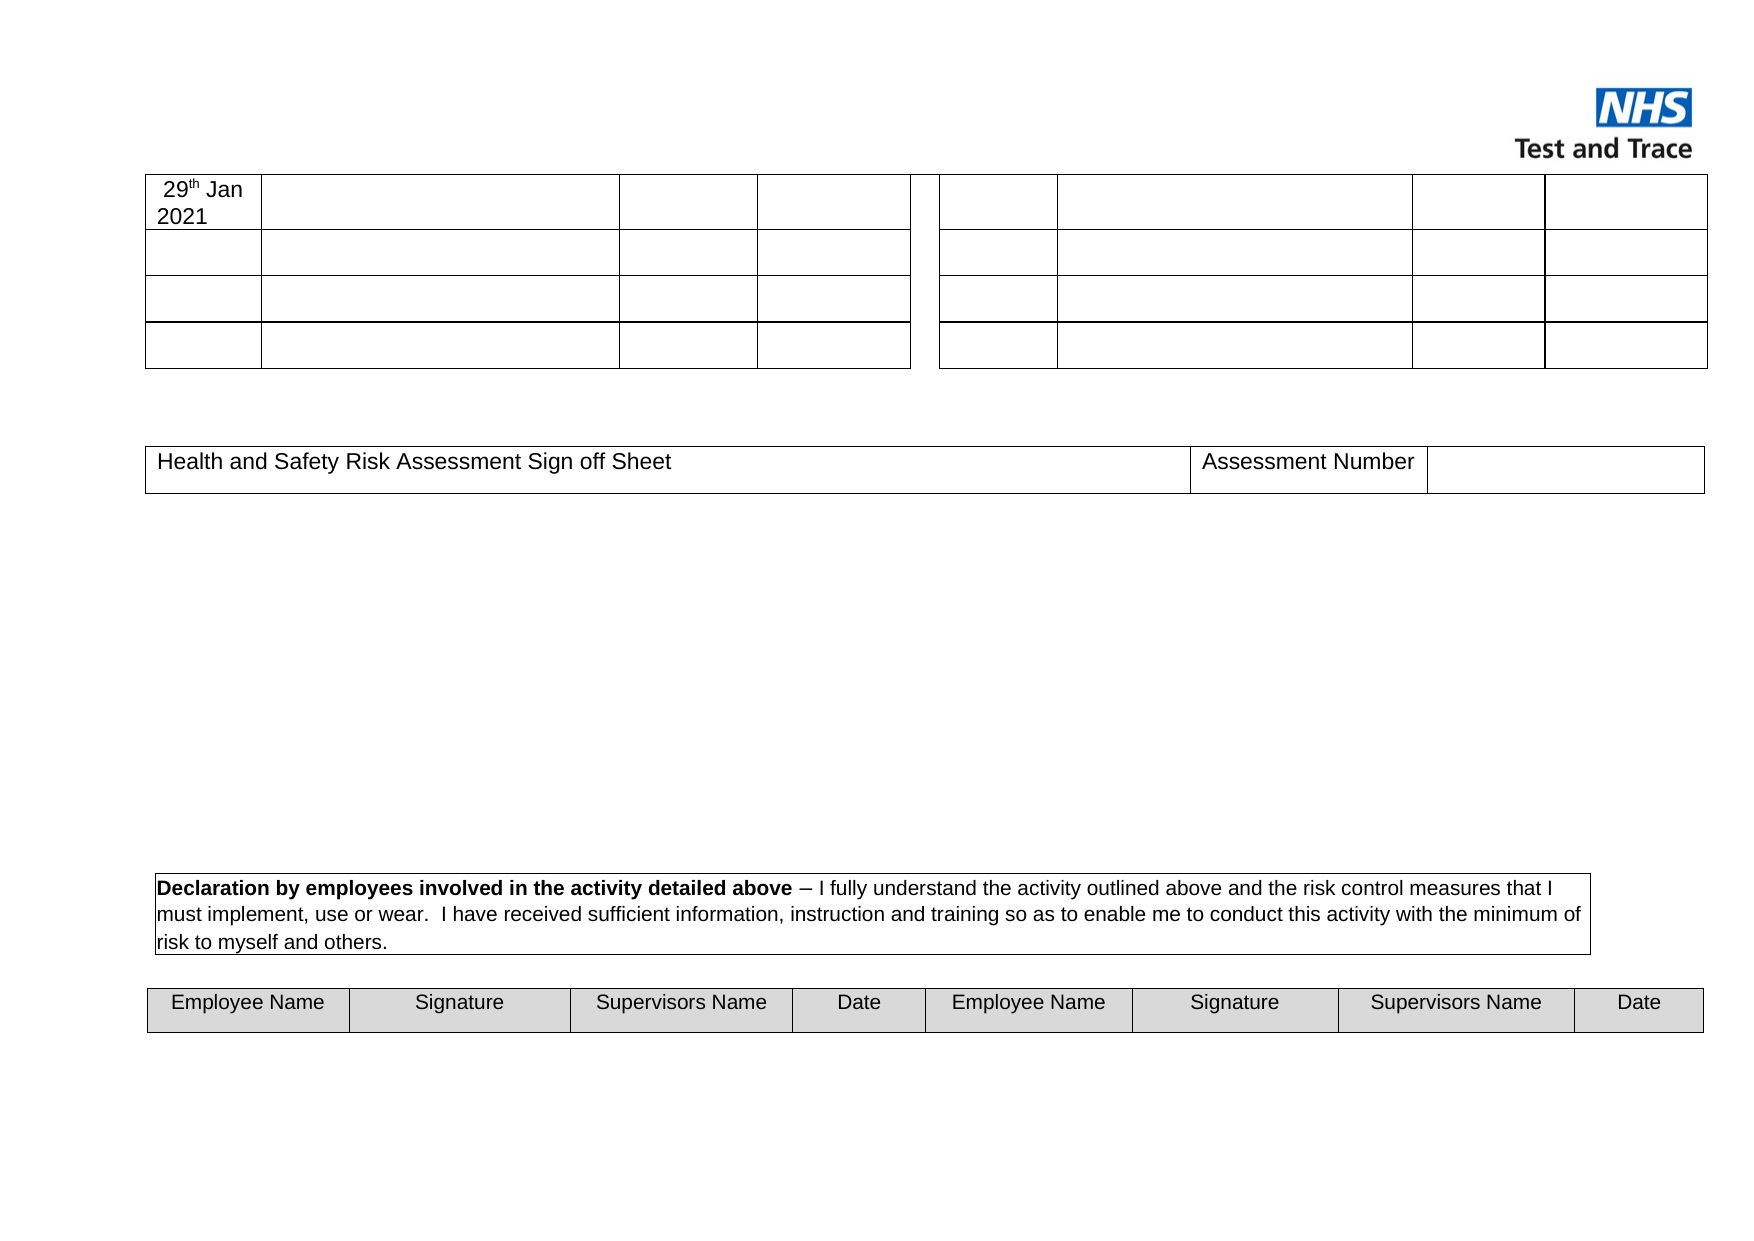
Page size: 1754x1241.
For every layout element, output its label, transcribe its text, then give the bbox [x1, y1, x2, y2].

table_cell [940, 175, 1057, 229]
table_cell [758, 175, 910, 229]
table_cell [620, 276, 757, 321]
table_header Supervisors Name [571, 989, 792, 1032]
table_cell [1058, 276, 1412, 321]
table_cell [1413, 323, 1544, 368]
text Declaration by employees involved in the activity detailed above – I fully understand the activity outlined above and the risk control measures that I must implement, use or wear. I have received sufficient information, instruction and training so as to enable me to conduct this activity with the minimum of risk to myself and others. [156, 874, 1590, 954]
table_cell [1546, 323, 1707, 368]
table_header Date [1575, 989, 1703, 1032]
table_cell [146, 276, 261, 321]
table_cell [758, 230, 910, 275]
table_cell [1058, 175, 1412, 229]
table_cell [1546, 276, 1707, 321]
table_cell [262, 175, 619, 229]
table_cell [940, 276, 1057, 321]
table_cell [1413, 175, 1544, 229]
table_cell [620, 230, 757, 275]
table_header Signature [350, 989, 570, 1032]
table_header Signature [1133, 989, 1338, 1032]
table_header Employee Name [926, 989, 1132, 1032]
table_cell [146, 323, 261, 368]
table_header Health and Safety Risk Assessment Sign off Sheet [146, 447, 1190, 493]
table_cell [1058, 323, 1412, 368]
table_cell [620, 175, 757, 229]
table_cell [758, 323, 910, 368]
table_cell [911, 175, 939, 368]
table_cell 29th Jan 2021 [146, 175, 261, 229]
table_cell [940, 323, 1057, 368]
table_cell [262, 276, 619, 321]
table_header Employee Name [148, 989, 349, 1032]
table_cell [620, 323, 757, 368]
table_header Date [793, 989, 925, 1032]
table_cell [262, 323, 619, 368]
table_cell [1413, 230, 1544, 275]
table_header Assessment Number [1191, 447, 1427, 493]
table_cell [1546, 175, 1707, 229]
picture [1500, 73, 1702, 174]
table_cell [758, 276, 910, 321]
table_cell [940, 230, 1057, 275]
table_cell [1546, 230, 1707, 275]
table_cell [1058, 230, 1412, 275]
table_cell [146, 230, 261, 275]
table_header Supervisors Name [1339, 989, 1574, 1032]
table_header [1428, 447, 1704, 493]
table_cell [1413, 276, 1544, 321]
table_cell [262, 230, 619, 275]
